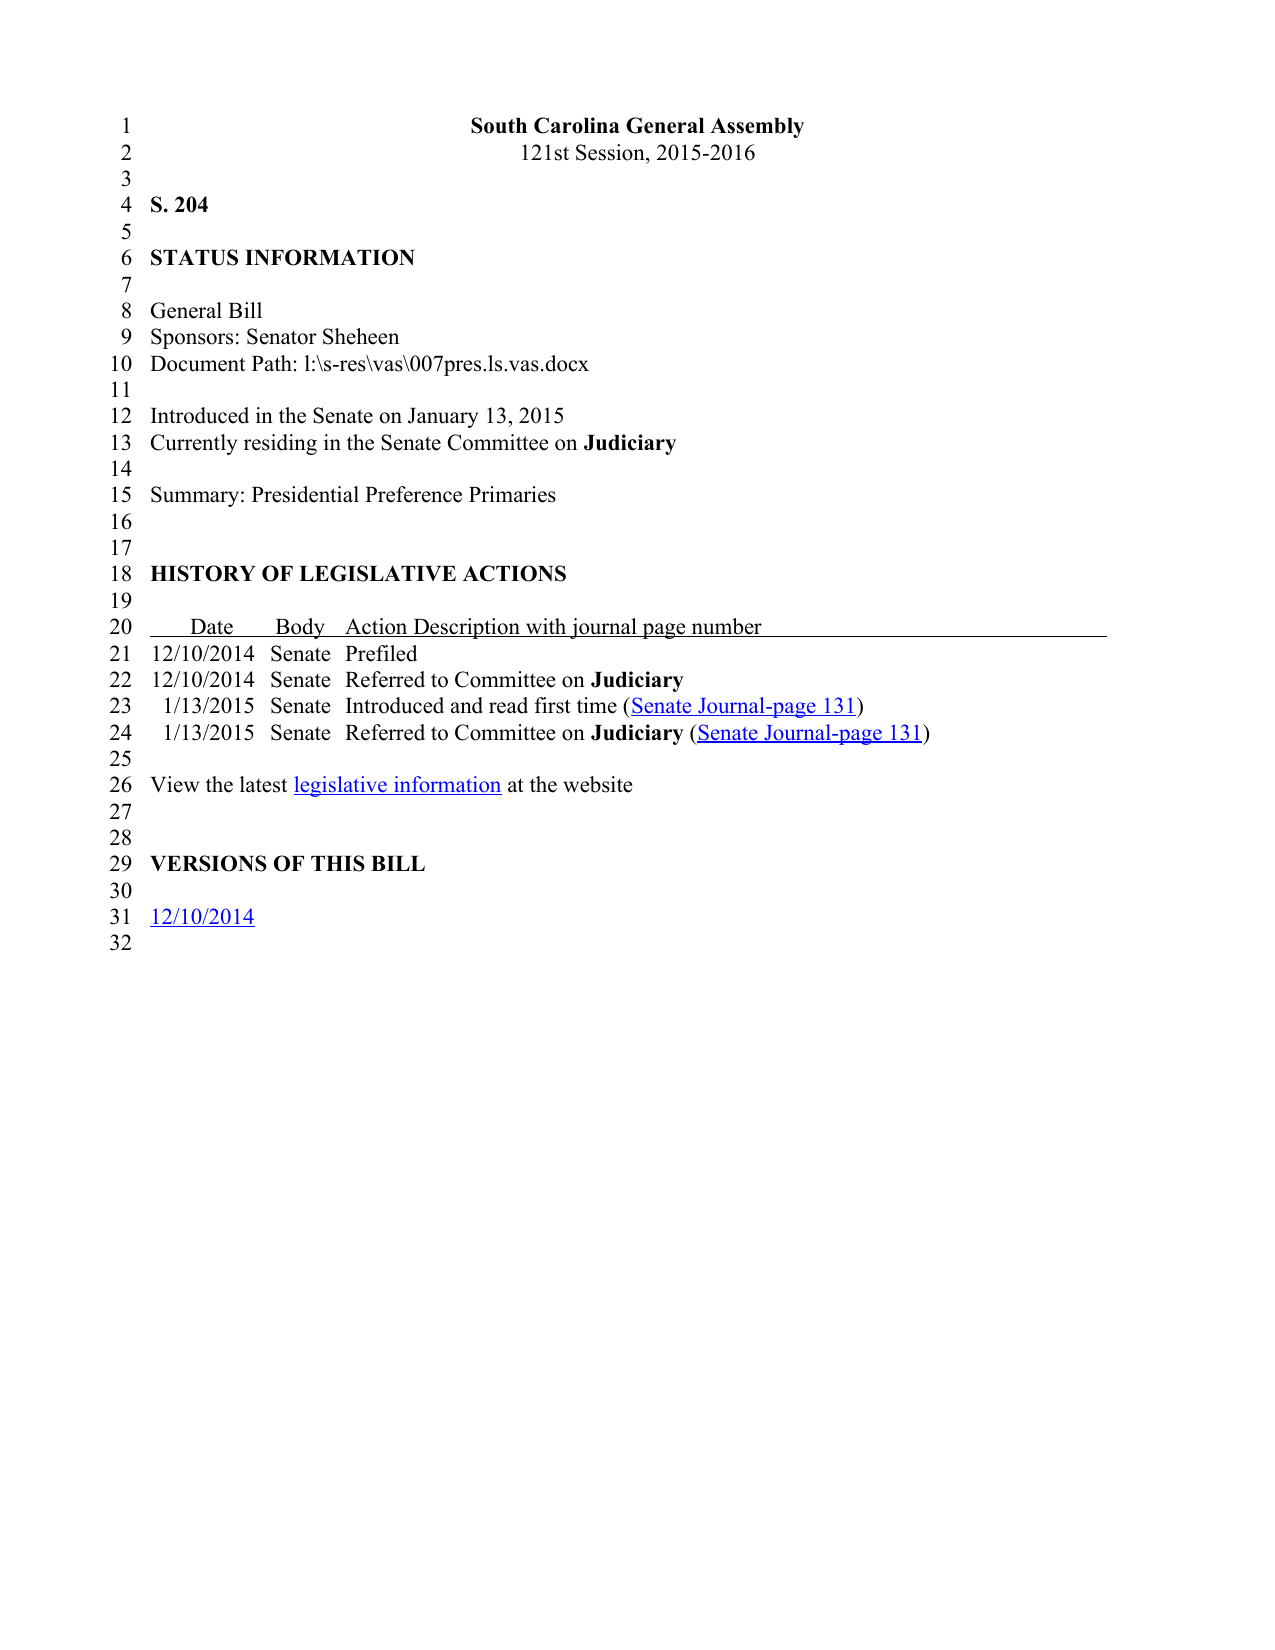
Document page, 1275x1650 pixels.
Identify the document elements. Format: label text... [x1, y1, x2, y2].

text 12/10/2014 Senate Referred to Committee on Judiciary [150, 666, 1125, 692]
text 121st Session, 2015-2016 [150, 139, 1125, 165]
text South Carolina General Assembly [150, 112, 1125, 139]
text Currently residing in the Senate Committee on Judiciary [150, 429, 1125, 455]
text View the latest legislative information at the website [150, 771, 1125, 798]
text Date Body Action Description with journal page number [150, 613, 1125, 639]
text Sponsors: Senator Sheheen [150, 323, 1125, 350]
text S. 204 [150, 192, 1125, 218]
text 12/10/2014 [150, 903, 1125, 929]
text VERSIONS OF THIS BILL [150, 850, 1125, 877]
text Summary: Presidential Preference Primaries [150, 481, 1125, 508]
text 1/13/2015 Senate Introduced and read first time (Senate Journal-page 131) [150, 692, 1125, 719]
text Document Path: l:\s-res\vas\007pres.ls.vas.docx [150, 350, 1125, 376]
text 12/10/2014 Senate Prefiled [150, 639, 1125, 666]
text STATUS INFORMATION [150, 244, 1125, 271]
text Introduced in the Senate on January 13, 2015 [150, 402, 1125, 429]
text 1/13/2015 Senate Referred to Committee on Judiciary (Senate Journal-page 131) [150, 719, 1125, 745]
text HISTORY OF LEGISLATIVE ACTIONS [150, 561, 1125, 587]
text General Bill [150, 297, 1125, 323]
